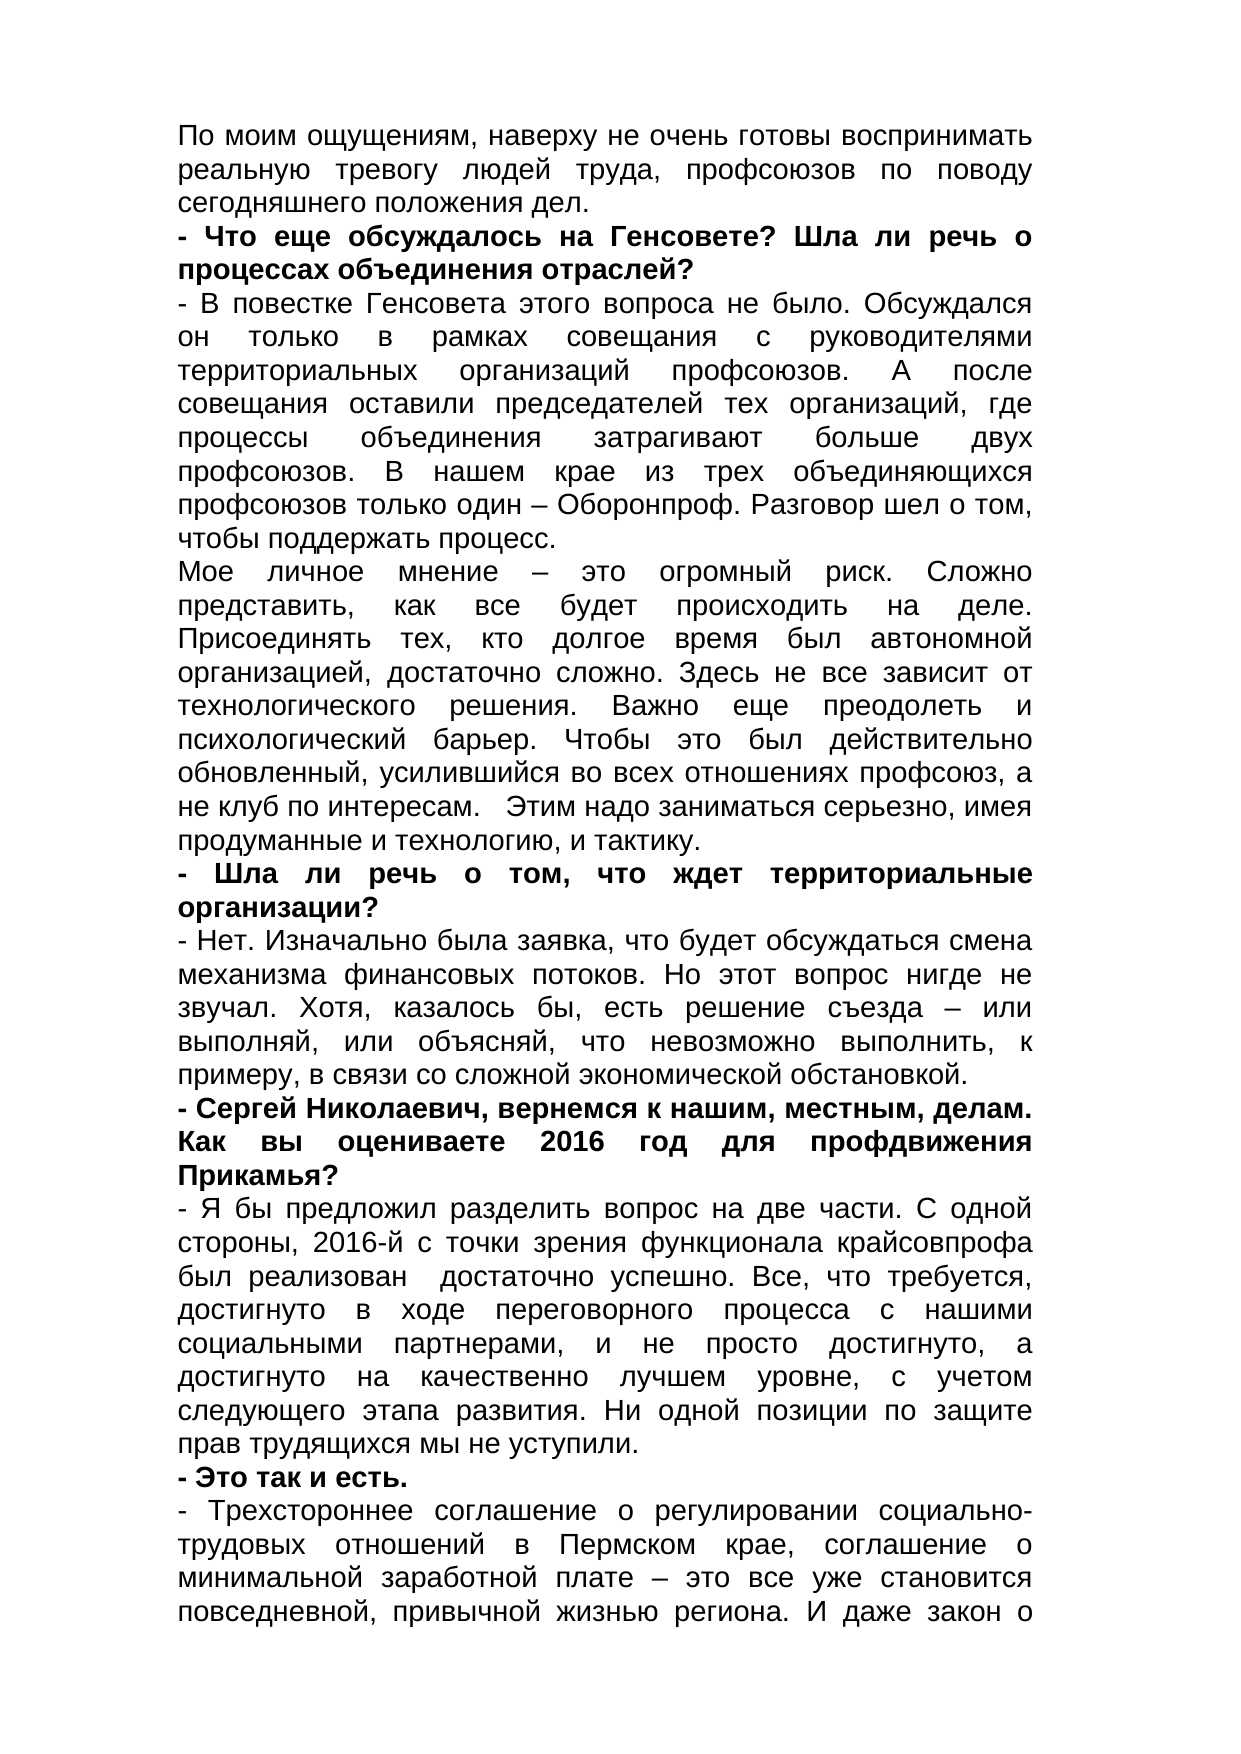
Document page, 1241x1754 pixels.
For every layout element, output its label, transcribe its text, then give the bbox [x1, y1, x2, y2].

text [177, 1493, 1033, 1627]
text Мое личное мнение – это огромный риск. Сложно представить, как все будет происходить на деле. Присоединять тех, кто долгое время был автономной организацией, достаточно сложно. Здесь не все зависит от технологического решения. Важно еще преодолеть и психологический барьер. Чтобы это был действительно обновленный, усилившийся во всех отношениях профсоюз, а не клуб по интересам. Этим надо заниматься серьезно, имея продуманные и технологию, и тактику. [177, 554, 1033, 856]
text - Нет. Изначально была заявка, что будет обсуждаться смена механизма финансовых потоков. Но этот вопрос нигде не звучал. Хотя, казалось бы, есть решение съезда – или выполняй, или объясняй, что невозможно выполнить, к примеру, в связи со сложной экономической обстановкой. [177, 923, 1033, 1091]
text По моим ощущениям, наверху не очень готовы воспринимать реальную тревогу людей труда, профсоюзов по поводу сегодняшнего положения дел. [177, 118, 1033, 219]
text - Шла ли речь о том, что ждет территориальные организации? [177, 856, 1033, 923]
text - Сергей Николаевич, вернемся к нашим, местным, делам. Как вы оцениваете 2016 год для профдвижения Прикамья? [177, 1091, 1033, 1191]
text - Это так и есть. [177, 1460, 1033, 1493]
text - Я бы предложил разделить вопрос на две части. С одной стороны, 2016-й с точки зрения функционала крайсовпрофа был реализован достаточно успешно. Все, что требуется, достигнуто в ходе переговорного процесса с нашими социальными партнерами, и не просто достигнуто, а достигнуто на качественно лучшем уровне, с учетом следующего этапа развития. Ни одной позиции по защите прав трудящихся мы не уступили. [177, 1191, 1033, 1460]
text - Что еще обсуждалось на Генсовете? Шла ли речь о процессах объединения отраслей? [177, 219, 1033, 286]
text - В повестке Генсовета этого вопроса не было. Обсуждался он только в рамках совещания с руководителями территориальных организаций профсоюзов. А после совещания оставили председателей тех организаций, где процессы объединения затрагивают больше двух профсоюзов. В нашем крае из трех объединяющихся профсоюзов только один – Оборонпроф. Разговор шел о том, чтобы поддержать процесс. [177, 286, 1033, 554]
